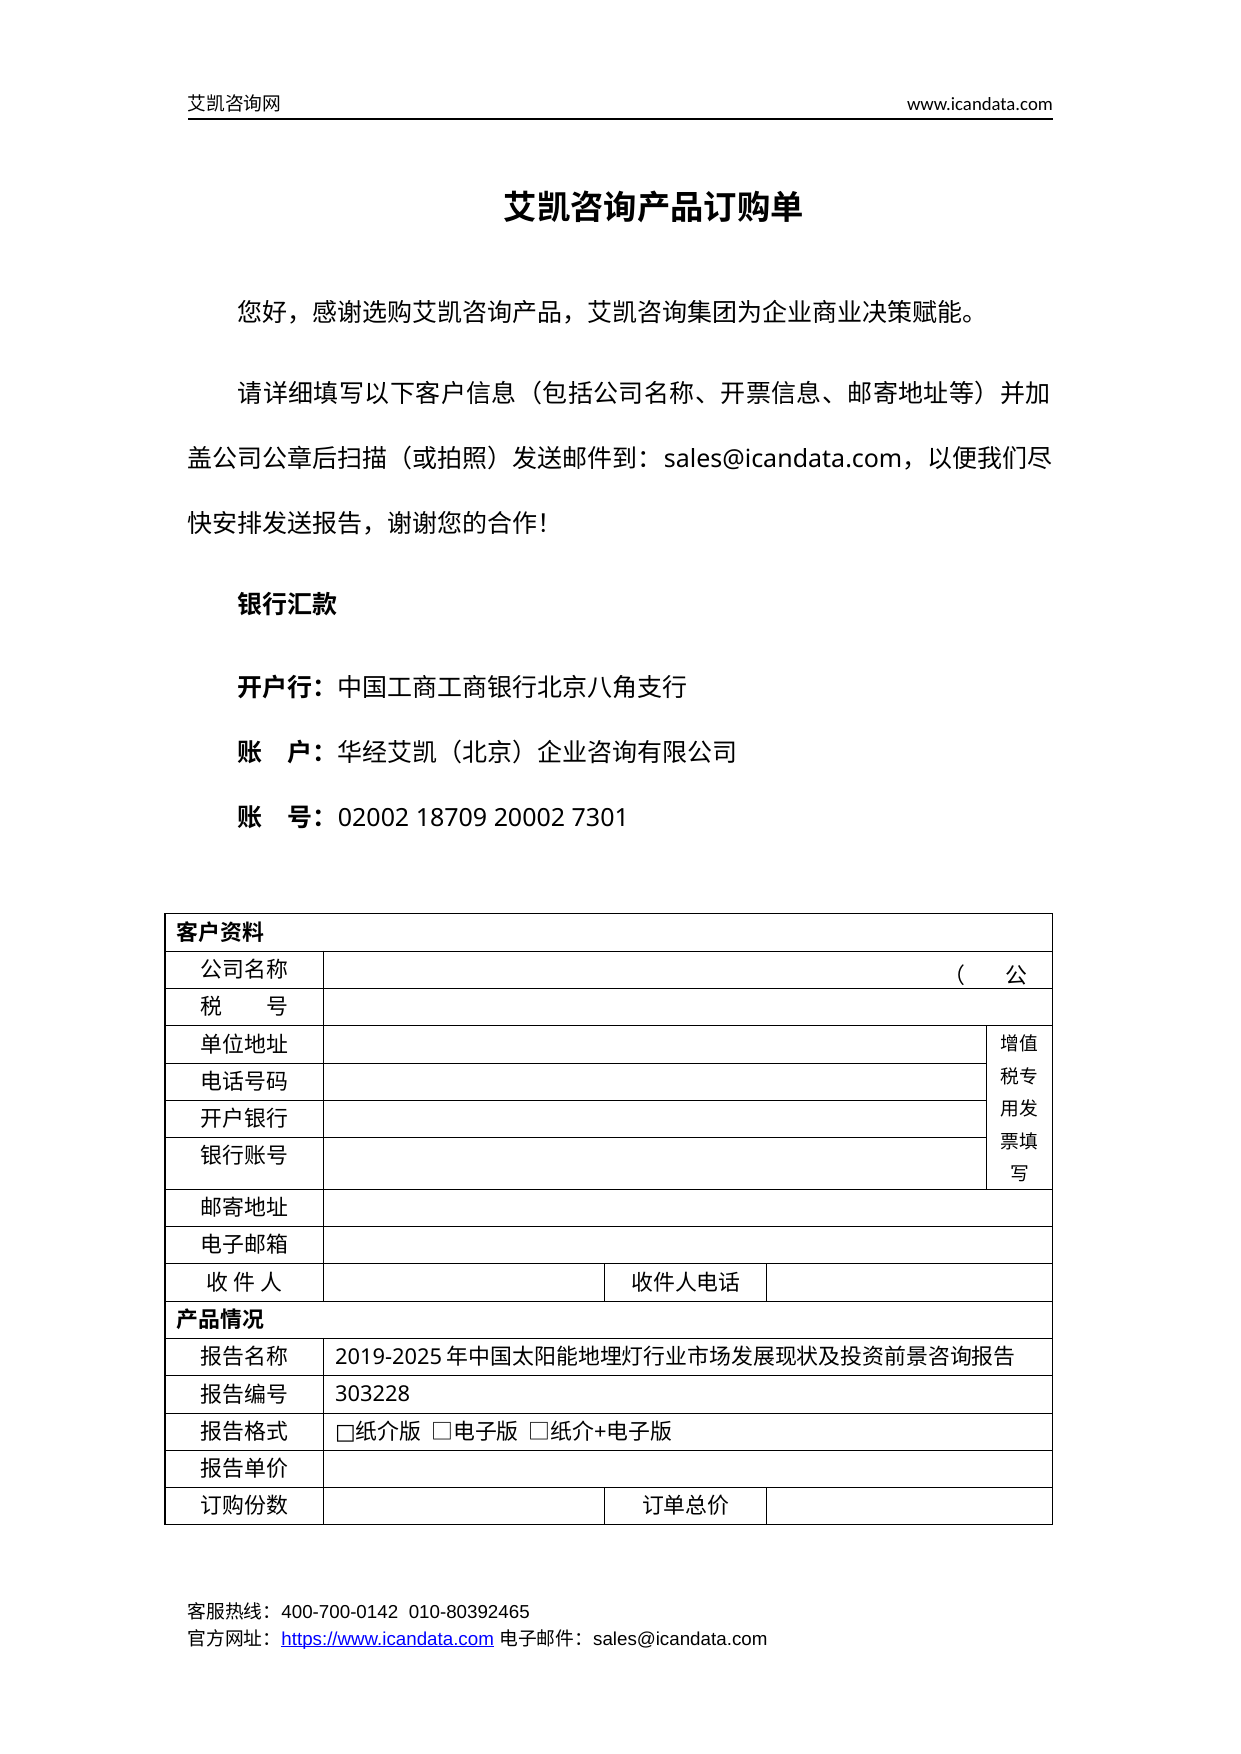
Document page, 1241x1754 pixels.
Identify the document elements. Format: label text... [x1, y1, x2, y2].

table_cell [324, 1138, 986, 1189]
text 账 户：华经艾凯（北京）企业咨询有限公司 [187, 718, 1053, 783]
table_cell [767, 1264, 1052, 1301]
text 艾凯咨询产品订购单 [187, 172, 1053, 237]
table_cell [324, 1451, 1052, 1487]
table_cell 报告格式 [166, 1414, 323, 1450]
table_cell [324, 1227, 1052, 1263]
table_cell 报告编号 [166, 1376, 323, 1412]
table_cell 电子邮箱 [166, 1227, 323, 1263]
table_cell 邮寄地址 [166, 1190, 323, 1226]
table_cell 公司名称 [166, 952, 323, 988]
table_cell [767, 1488, 1052, 1524]
table_cell 订购份数 [166, 1488, 323, 1524]
table_cell 报告单价 [166, 1451, 323, 1487]
table_cell 单位地址 [166, 1026, 323, 1062]
table_cell 收 件 人 [166, 1264, 323, 1301]
table_cell □纸介版 □电子版 □纸介+电子版 [324, 1414, 1052, 1450]
table_cell 增值税专用发票填写 [987, 1026, 1052, 1189]
table_cell [324, 1190, 1052, 1226]
table_cell 订单总价 [605, 1488, 766, 1524]
table_cell [324, 1264, 604, 1301]
table_cell 产品情况 [166, 1302, 1052, 1338]
table_cell 电话号码 [166, 1064, 323, 1100]
table_header 客户资料 [166, 914, 1052, 951]
text 账 号：02002 18709 20002 7301 [187, 783, 1053, 848]
table_cell 开户银行 [166, 1101, 323, 1137]
table_cell 报告名称 [166, 1339, 323, 1375]
table_cell [324, 952, 1052, 988]
table_cell [324, 1101, 986, 1137]
table_cell 2019-2025年中国太阳能地埋灯行业市场发展现状及投资前景咨询报告 [324, 1339, 1052, 1375]
text 银行汇款 [187, 570, 1053, 635]
text 开户行：中国工商工商银行北京八角支行 [187, 653, 1053, 718]
table_cell 303228 [324, 1376, 1052, 1412]
table_cell [324, 1488, 604, 1524]
text 您好，感谢选购艾凯咨询产品，艾凯咨询集团为企业商业决策赋能。 [187, 278, 1053, 343]
table_cell [324, 1064, 986, 1100]
table_cell [324, 1026, 986, 1062]
table_cell [324, 989, 1052, 1025]
table_cell 银行账号 [166, 1138, 323, 1189]
table_cell 收件人电话 [605, 1264, 766, 1301]
table_cell 税 号 [166, 989, 323, 1025]
text 请详细填写以下客户信息（包括公司名称、开票信息、邮寄地址等）并加盖公司公章后扫描（或拍照）发送邮件到：sales@icandata.com，以便我们尽快安排发送报告，谢谢您的合作！ [187, 359, 1053, 554]
